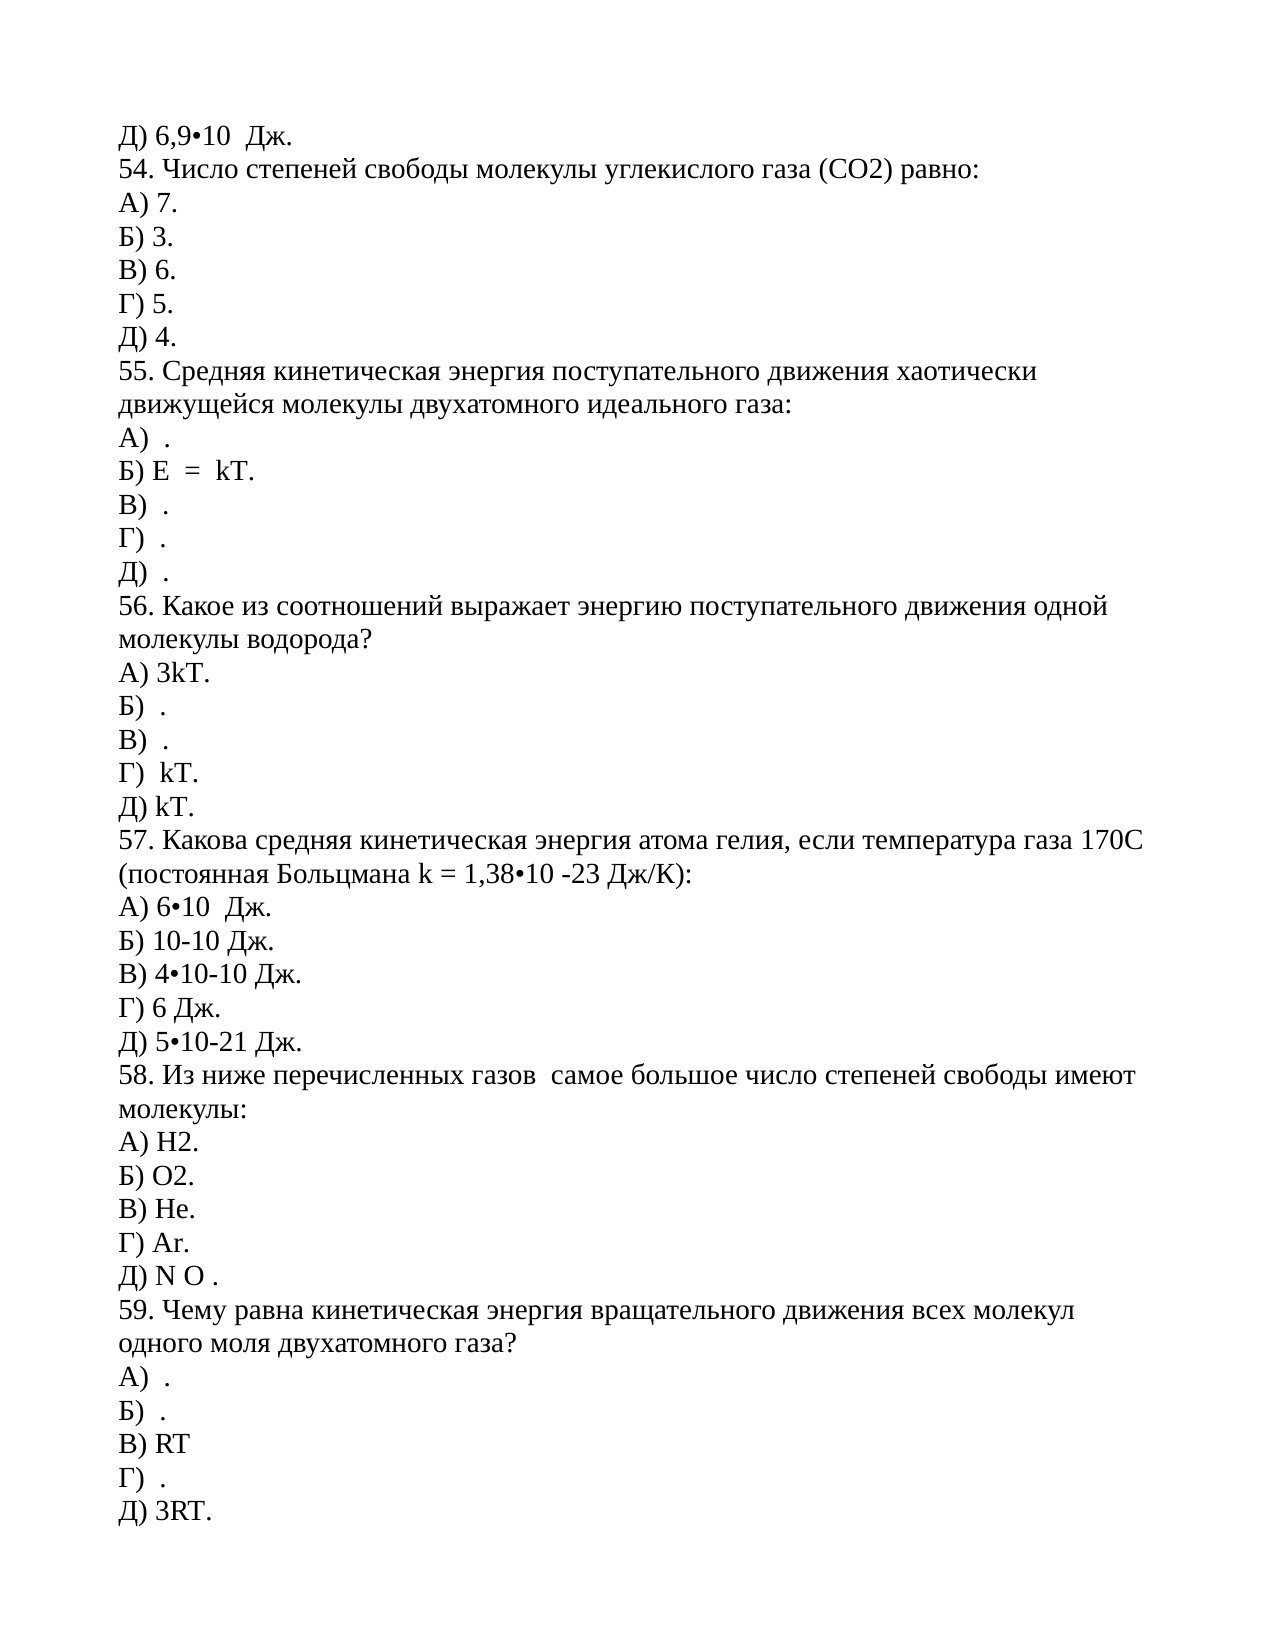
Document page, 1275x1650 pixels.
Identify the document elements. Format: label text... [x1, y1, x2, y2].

text Г) . [118, 521, 1157, 554]
text 56. Какое из соотношений выражает энергию поступательного движения одной молекулы водорода? [118, 588, 1157, 655]
text А) . [118, 420, 1157, 453]
text Г) kT. [118, 755, 1157, 789]
text Б) 3. [118, 219, 1157, 252]
text Д) N O . [118, 1258, 1157, 1292]
text Г) Аr. [118, 1225, 1157, 1258]
text Б) O2. [118, 1158, 1157, 1191]
text В) RT [118, 1426, 1157, 1460]
text Д) 5•10-21 Дж. [118, 1024, 1157, 1057]
text А) 7. [118, 185, 1157, 219]
text В) 6. [118, 252, 1157, 286]
text Г) 5. [118, 286, 1157, 319]
text В) Не. [118, 1191, 1157, 1225]
text А) H2. [118, 1124, 1157, 1158]
text 54. Число степеней свободы молекулы углекислого газа (СО2) равно: [118, 152, 1157, 185]
text Д) kT. [118, 789, 1157, 822]
text В) . [118, 722, 1157, 755]
text 55. Средняя кинетическая энергия поступательного движения хаотически движущейся молекулы двухатомного идеального газа: [118, 353, 1157, 420]
text А) . [118, 1359, 1157, 1393]
text Б) . [118, 688, 1157, 722]
text Б) . [118, 1393, 1157, 1426]
text Г) . [118, 1460, 1157, 1493]
text В) 4•10-10 Дж. [118, 957, 1157, 990]
text Д) 3RT. [118, 1493, 1157, 1527]
text 58. Из ниже перечисленных газов самое большое число степеней свободы имеют молекулы: [118, 1057, 1157, 1124]
text А) 6•10 Дж. [118, 889, 1157, 923]
text Д) 6,9•10 Дж. [118, 118, 1157, 152]
text Г) 6 Дж. [118, 990, 1157, 1024]
text А) 3kT. [118, 655, 1157, 688]
text Б) Е = kT. [118, 453, 1157, 487]
text Д) 4. [118, 319, 1157, 353]
text В) . [118, 487, 1157, 521]
text 59. Чему равна кинетическая энергия вращательного движения всех молекул одного моля двухатомного газа? [118, 1292, 1157, 1359]
text Б) 10-10 Дж. [118, 923, 1157, 957]
text 57. Какова средняя кинетическая энергия атома гелия, если температура газа 170С (постоянная Больцмана k = 1,38•10 -23 Дж/К): [118, 822, 1157, 889]
text Д) . [118, 554, 1157, 588]
